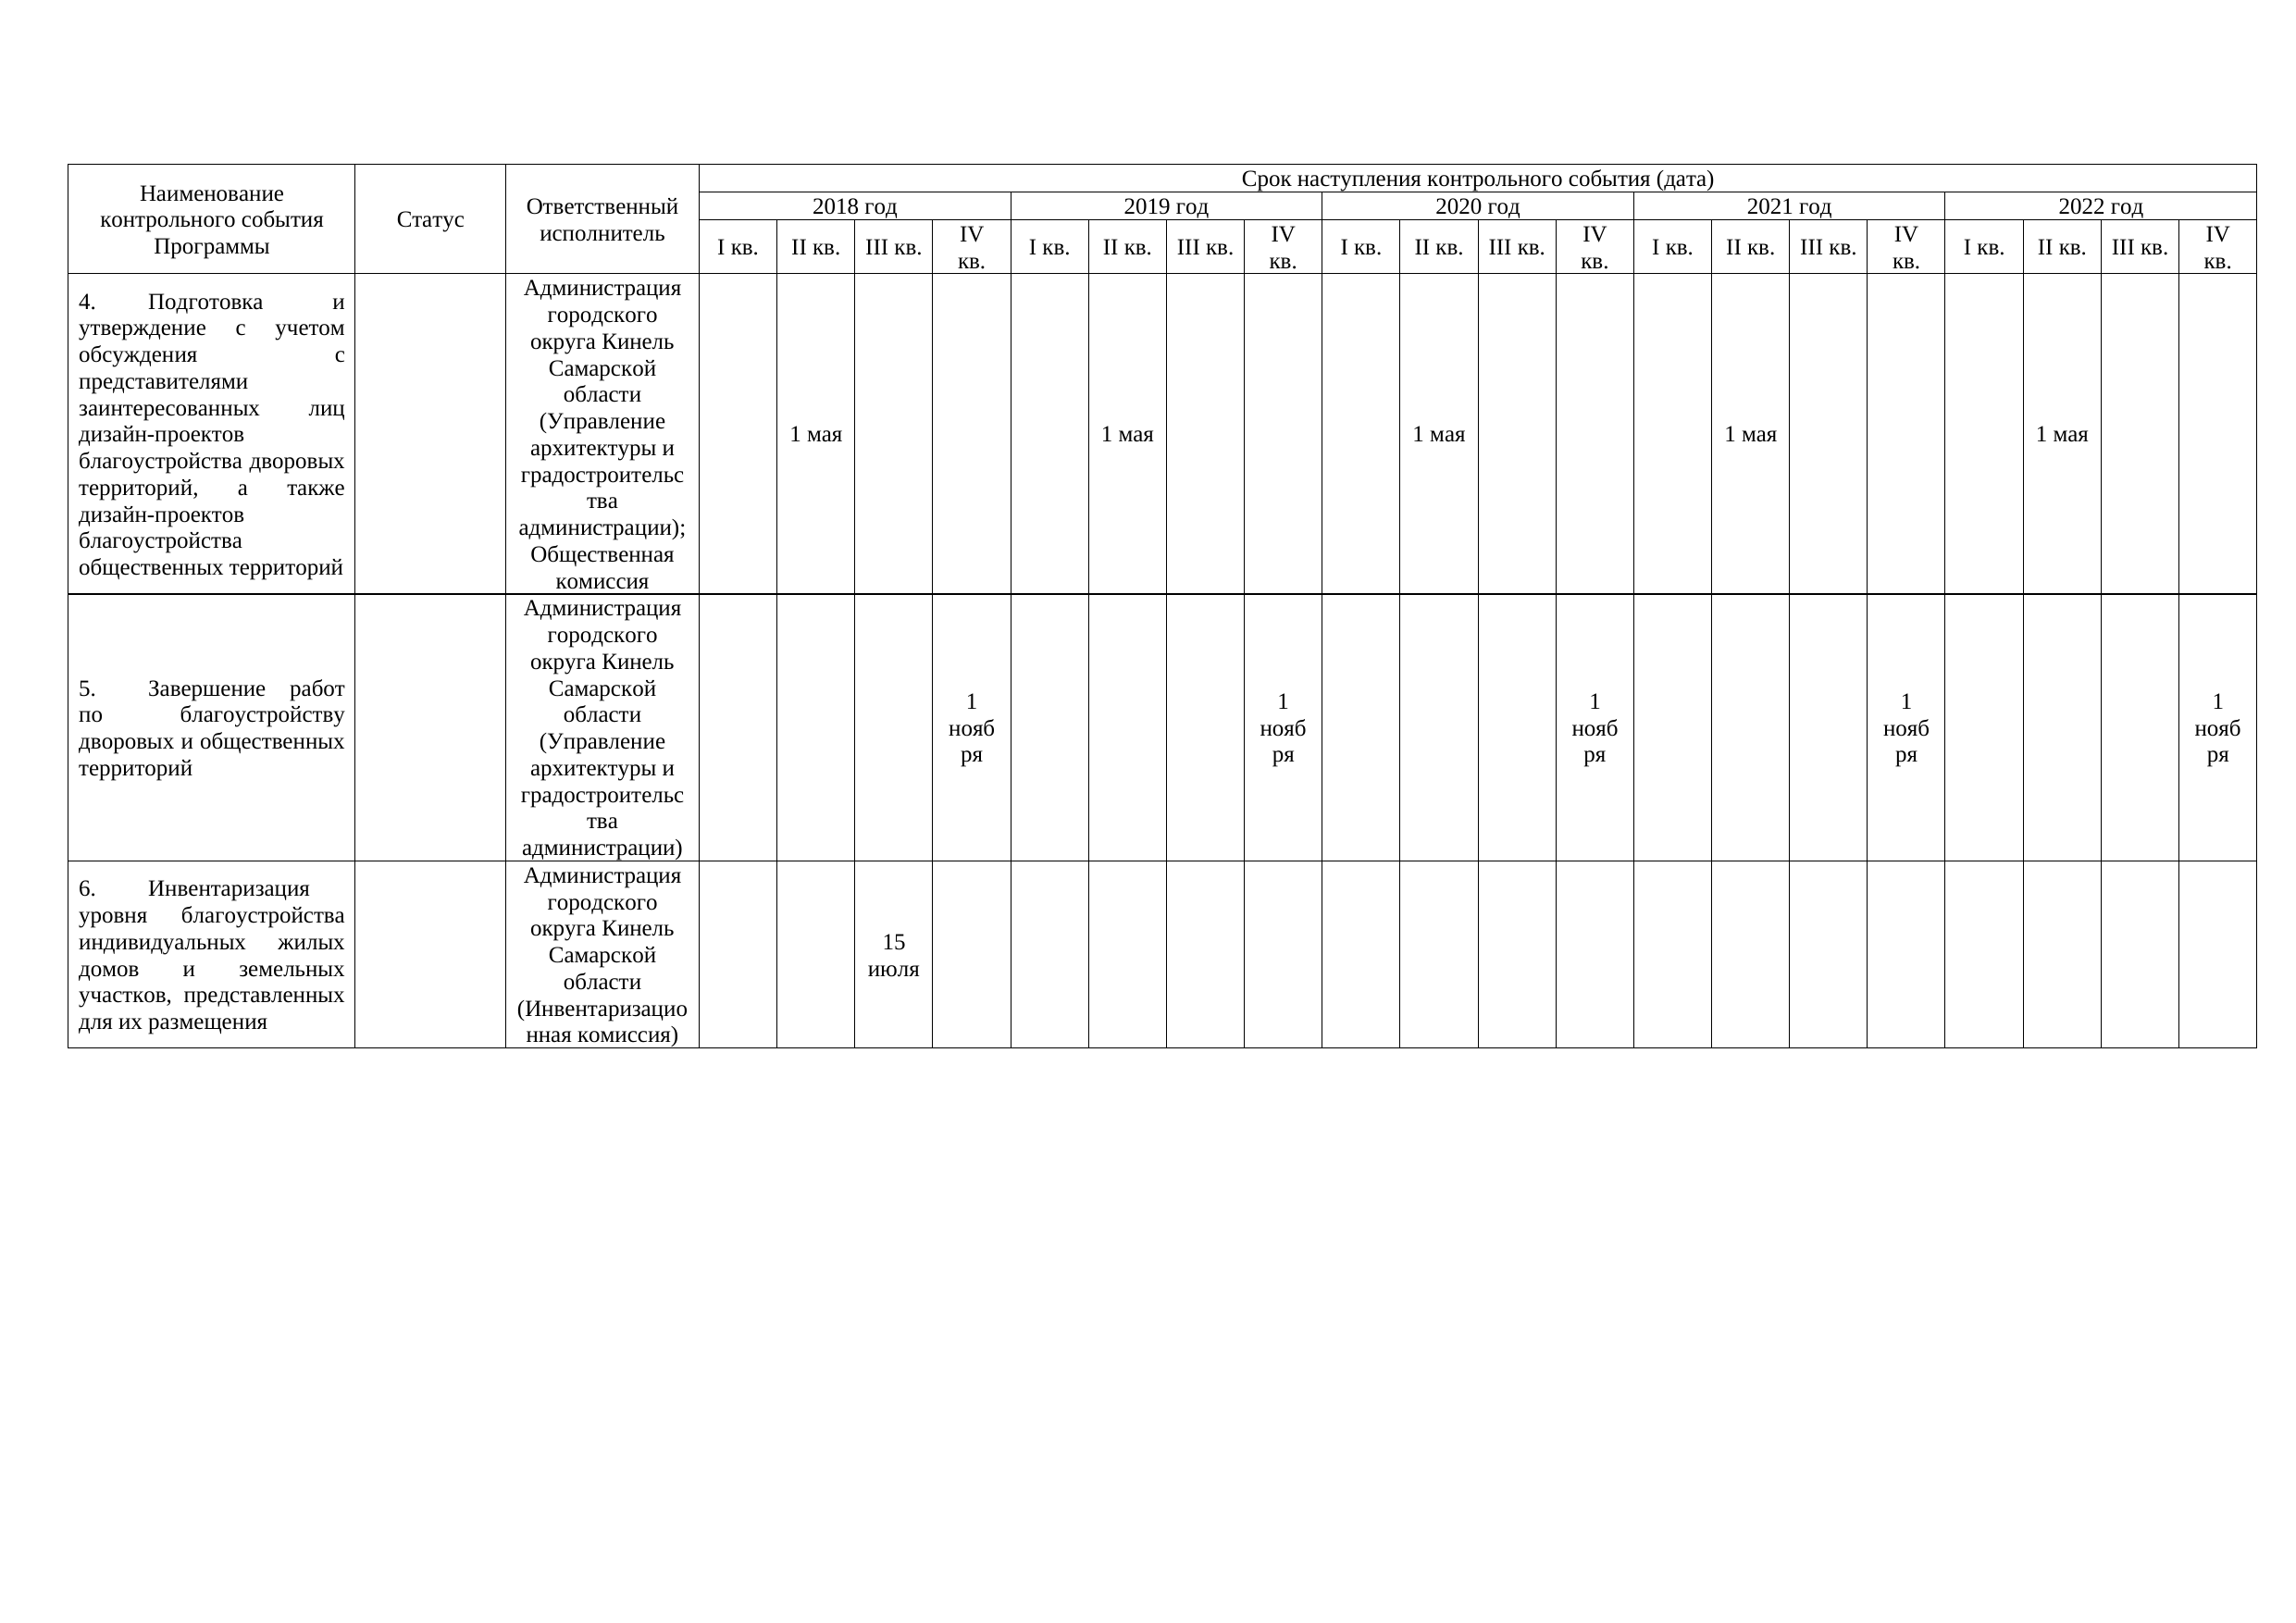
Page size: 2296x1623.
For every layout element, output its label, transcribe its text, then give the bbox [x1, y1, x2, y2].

table_cell [1557, 861, 1633, 1047]
table_cell III кв. [1167, 220, 1244, 273]
table_cell [2179, 861, 2256, 1047]
table_cell I кв. [700, 220, 776, 273]
table_cell [2102, 861, 2178, 1047]
table_cell [1790, 274, 1867, 593]
table_cell II кв. [777, 220, 854, 273]
table_cell 1 ноября [2179, 595, 2256, 861]
table_cell [700, 274, 776, 593]
table_cell [1167, 595, 1244, 861]
table_cell I кв. [1634, 220, 1711, 273]
table_cell I кв. [1011, 220, 1088, 273]
table_cell Подготовка и утверждение с учетом обсуждения с представителями заинтересованных лиц дизайн-проектов благоустройства дворовых территорий, а также дизайн-проектов благоустройства общественных территорий [68, 274, 354, 593]
table_cell II кв. [1712, 220, 1789, 273]
table_cell [1400, 595, 1478, 861]
table_cell II кв. [2024, 220, 2101, 273]
table_cell 1 мая [2024, 274, 2101, 593]
table_cell IV кв. [933, 220, 1011, 273]
table_cell [2024, 595, 2101, 861]
table_header Статус [355, 165, 505, 273]
table_cell 1 ноября [1245, 595, 1322, 861]
table_cell Инвентаризация уровня благоустройства индивидуальных жилых домов и земельных участков, представленных для их размещения [68, 861, 354, 1047]
table_cell [1089, 595, 1166, 861]
table_header Срок наступления контрольного события (дата) [700, 165, 2256, 192]
table_cell [1479, 861, 1556, 1047]
table_cell [1322, 861, 1399, 1047]
table_header Ответственный исполнитель [506, 165, 699, 273]
table_cell Администрация городского округа Кинель Самарской области (Инвентаризационная комиссия) [506, 861, 699, 1047]
table_cell [1167, 861, 1244, 1047]
table_cell [1479, 595, 1556, 861]
table_cell 2020 год [1322, 192, 1633, 219]
table_cell [1868, 274, 1944, 593]
table_cell 1 мая [1712, 274, 1789, 593]
table_cell [355, 595, 505, 861]
table_cell Администрация городского округа Кинель Самарской области (Управление архитектуры и градостроительства администрации) [506, 595, 699, 861]
table_cell [777, 861, 854, 1047]
table_cell 1 мая [777, 274, 854, 593]
table_cell [1634, 595, 1711, 861]
table_cell IV кв. [1245, 220, 1322, 273]
table_cell I кв. [1945, 220, 2023, 273]
table_cell 1 мая [1089, 274, 1166, 593]
table_header Наименование контрольного события Программы [68, 165, 354, 273]
table_cell [2024, 861, 2101, 1047]
table_cell [1945, 274, 2023, 593]
table_cell 2021 год [1634, 192, 1944, 219]
table_cell [1634, 861, 1711, 1047]
table_cell [1712, 595, 1789, 861]
table_cell [1322, 274, 1399, 593]
table_cell IV кв. [1868, 220, 1944, 273]
table_cell [1712, 861, 1789, 1047]
table_cell III кв. [1790, 220, 1867, 273]
table_cell III кв. [2102, 220, 2178, 273]
table_cell Завершение работ по благоустройству дворовых и общественных территорий [68, 595, 354, 861]
table_cell [1790, 861, 1867, 1047]
table_cell [1245, 274, 1322, 593]
table_cell 1 ноября [1868, 595, 1944, 861]
table_cell [2179, 274, 2256, 593]
table_cell [1011, 595, 1088, 861]
table_cell [1634, 274, 1711, 593]
table_cell [1400, 861, 1478, 1047]
table_cell [1089, 861, 1166, 1047]
table_cell [2102, 595, 2178, 861]
table_cell [933, 861, 1011, 1047]
table_cell [1011, 274, 1088, 593]
table_cell [1868, 861, 1944, 1047]
table_cell [355, 274, 505, 593]
table_cell III кв. [855, 220, 932, 273]
table_cell [1167, 274, 1244, 593]
table_cell I кв. [1322, 220, 1399, 273]
table_cell 15 июля [855, 861, 932, 1047]
table_cell [700, 861, 776, 1047]
table_cell II кв. [1089, 220, 1166, 273]
table_cell [700, 595, 776, 861]
table_cell II кв. [1400, 220, 1478, 273]
table_cell [1479, 274, 1556, 593]
table_cell IV кв. [1557, 220, 1633, 273]
table_cell [1245, 861, 1322, 1047]
table_cell [1945, 595, 2023, 861]
table_cell [933, 274, 1011, 593]
table_cell Администрация городского округа Кинель Самарской области (Управление архитектуры и градостроительства администрации); Общественная комиссия [506, 274, 699, 593]
table_cell IV кв. [2179, 220, 2256, 273]
table_cell 2019 год [1011, 192, 1322, 219]
table_cell [355, 861, 505, 1047]
table_cell III кв. [1479, 220, 1556, 273]
table_cell [1557, 274, 1633, 593]
table_cell [2102, 274, 2178, 593]
table_cell [777, 595, 854, 861]
table_cell [1011, 861, 1088, 1047]
table_cell [855, 274, 932, 593]
table_cell 1 мая [1400, 274, 1478, 593]
table_cell 2022 год [1945, 192, 2256, 219]
table_cell 2018 год [700, 192, 1011, 219]
table_cell 1 ноября [933, 595, 1011, 861]
table_cell [1790, 595, 1867, 861]
table_cell [1322, 595, 1399, 861]
table_cell [1945, 861, 2023, 1047]
table_cell 1 ноября [1557, 595, 1633, 861]
table_cell [855, 595, 932, 861]
